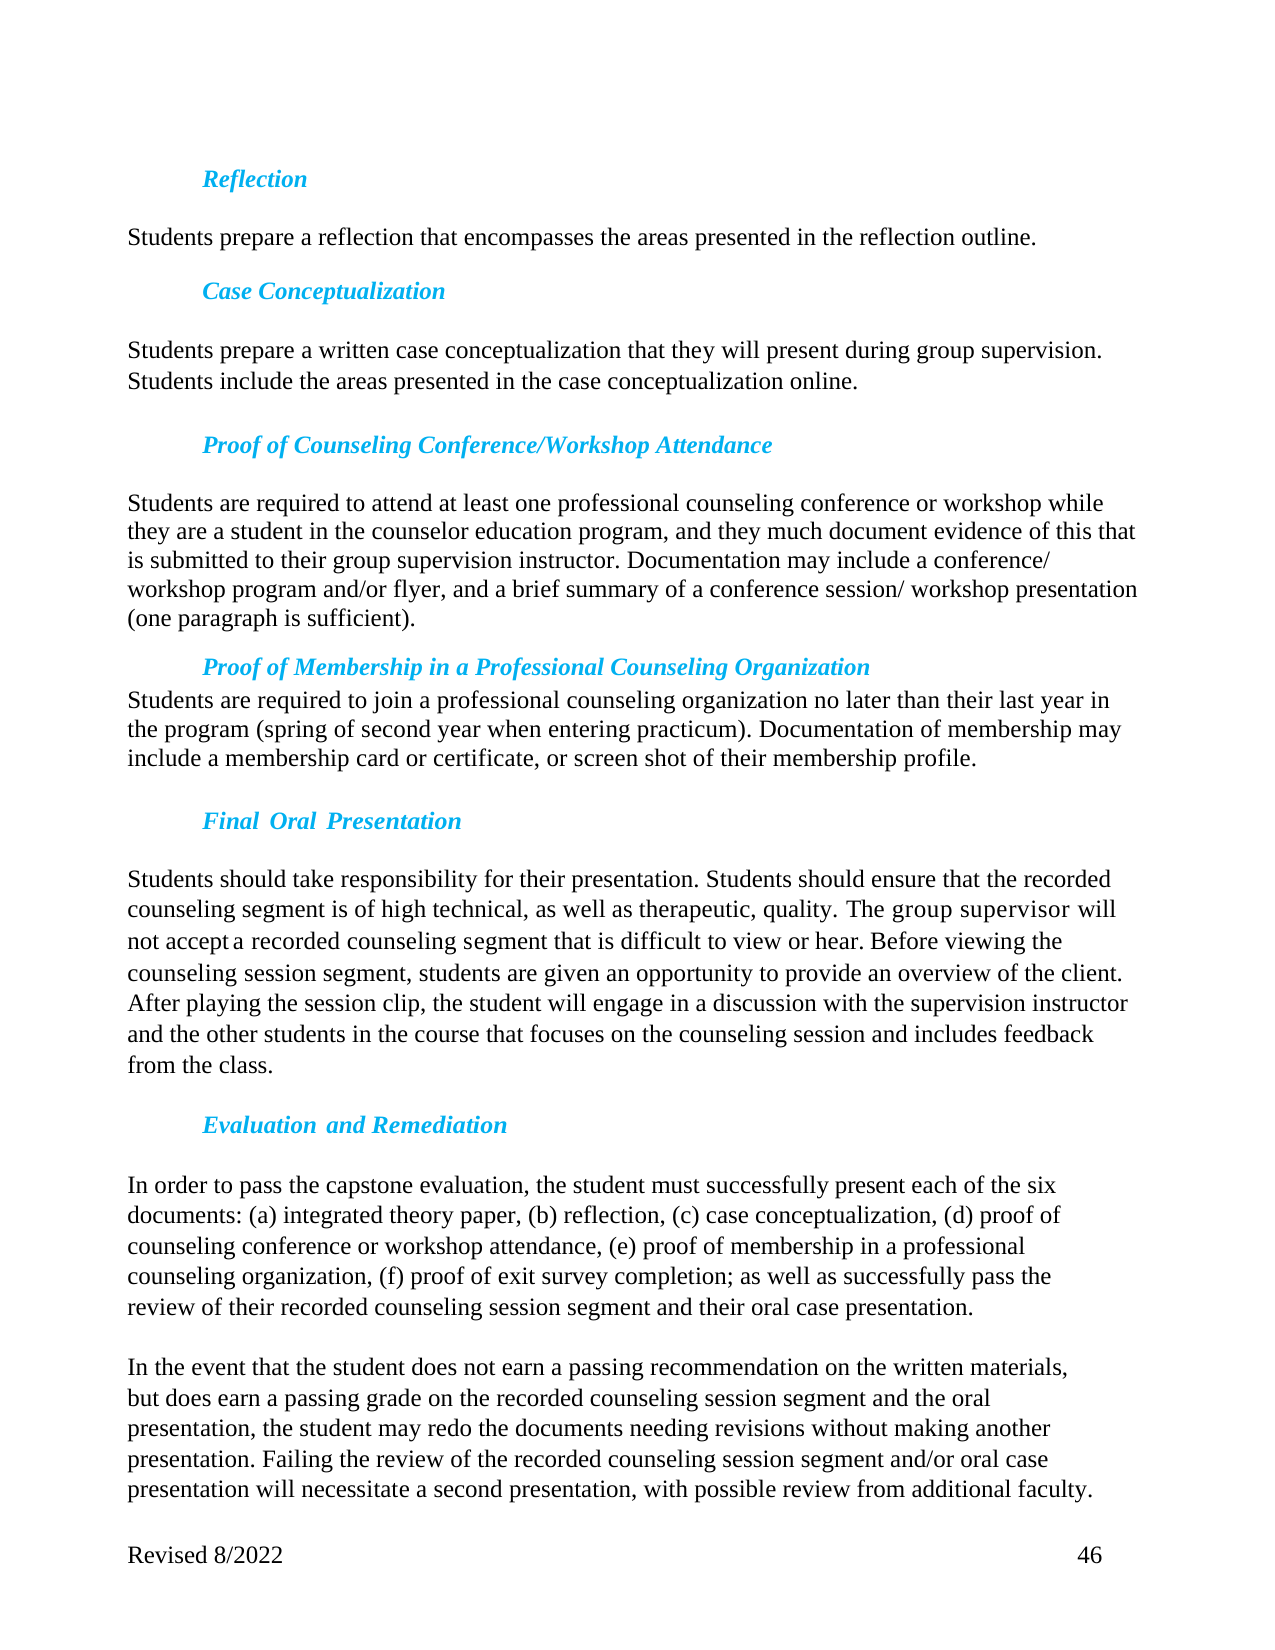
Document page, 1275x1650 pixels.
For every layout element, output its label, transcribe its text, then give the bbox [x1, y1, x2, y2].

subtitle Final Oral Presentation [202, 806, 1144, 835]
text Students are required to attend at least one professional counseling conference or workshop while they are a student in the counselor education program, and they much document evidence of this that is submitted to their group supervision instructor. Documentation may include a conference/ workshop program and/or flyer, and a brief summary of a conference session/ workshop presentation (one paragraph is sufficient). [127, 488, 1144, 631]
text Students are required to join a professional counseling organization no later than their last year in the program (spring of second year when entering practicum). Documentation of membership may include a membership card or certificate, or screen shot of their membership profile. [127, 685, 1130, 772]
text Students should take responsibility for their presentation. Students should ensure that the recorded counseling segment is of high technical, as well as therapeutic, quality. The group supervisor will not accept a recorded counseling segment that is difficult to view or hear. Before viewing the counseling session segment, students are given an opportunity to provide an overview of the client. After playing the session clip, the student will engage in a discussion with the supervision instructor and the other students in the course that focuses on the counseling session and includes feedback from the class. [127, 864, 1134, 1079]
text Students prepare a written case conceptualization that they will present during group supervision. Students include the areas presented in the case conceptualization online. [127, 336, 1137, 395]
subtitle Evaluation and Remediation [202, 1110, 1144, 1139]
subtitle Reflection [202, 164, 1144, 193]
text Students prepare a reflection that encompasses the areas presented in the reflection outline. [127, 222, 1144, 251]
subtitle Proof of Counseling Conference/Workshop Attendance [202, 430, 1144, 459]
subtitle Proof of Membership in a Professional Counseling Organization [202, 652, 1144, 681]
text In the event that the student does not earn a passing recommendation on the written materials, but does earn a passing grade on the recorded counseling session segment and the oral presentation, the student may redo the documents needing revisions without making another presentation. Failing the review of the recorded counseling session segment and/or oral case presentation will necessitate a second presentation, with possible review from additional faculty. [127, 1352, 1099, 1503]
subtitle Case Conceptualization [202, 276, 1144, 305]
text In order to pass the capstone evaluation, the student must successfully present each of the six documents: (a) integrated theory paper, (b) reflection, (c) case conceptualization, (d) proof of counseling conference or workshop attendance, (e) proof of membership in a professional counseling organization, (f) proof of exit survey completion; as well as successfully pass the review of their recorded counseling session segment and their oral case presentation. [127, 1170, 1099, 1320]
